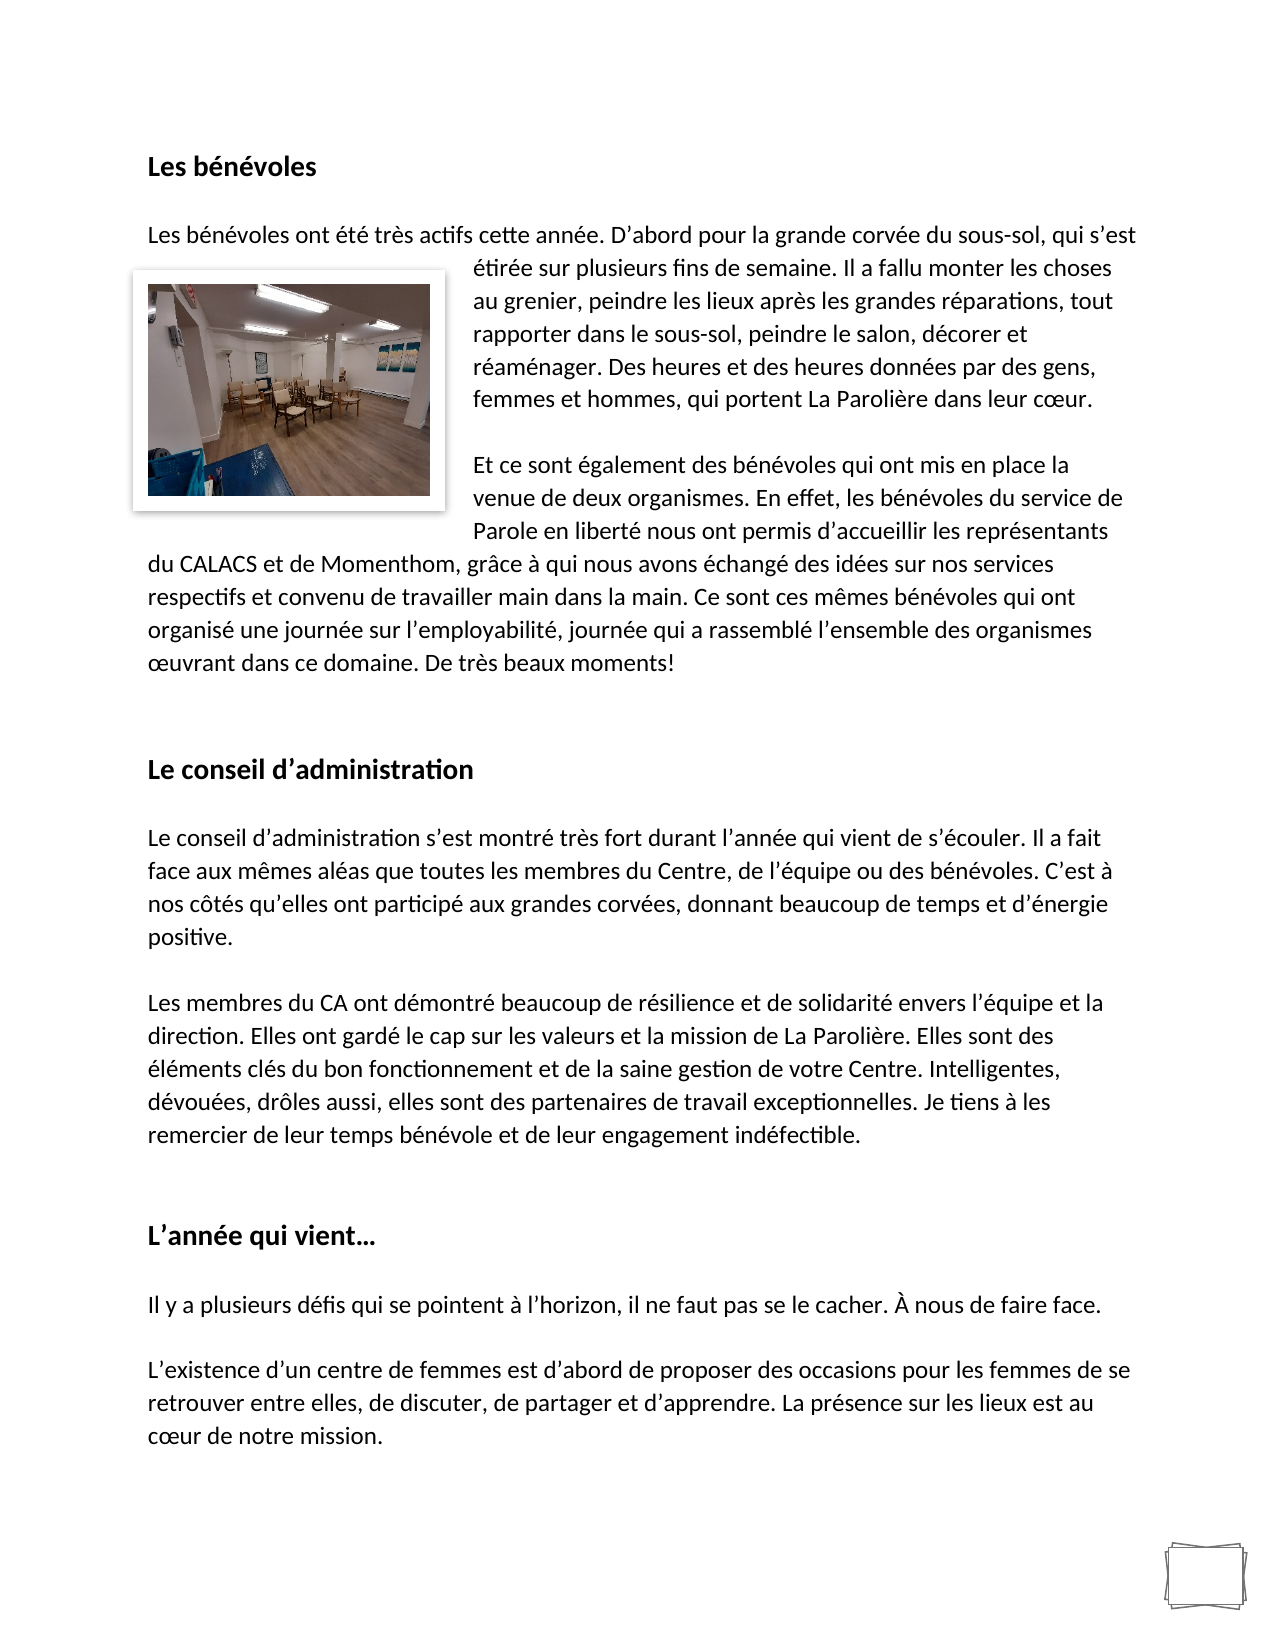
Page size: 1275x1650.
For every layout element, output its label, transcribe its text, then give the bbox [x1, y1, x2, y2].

text Il y a plusieurs défis qui se pointent à l’horizon, il ne faut pas se le cacher. À nous de faire face. [148, 1289, 1137, 1319]
text Le conseil d’administration s’est montré très fort durant l’année qui vient de s’écouler. Il a fait face aux mêmes aléas que toutes les membres du Centre, de l’équipe ou des bénévoles. C’est à nos côtés qu’elles ont participé aux grandes corvées, donnant beaucoup de temps et d’énergie positive. [148, 822, 1137, 952]
text L’année qui vient… [148, 1217, 1137, 1253]
text Et ce sont également des bénévoles qui ont mis en place la venue de deux organismes. En effet, les bénévoles du service de Parole en liberté nous ont permis d’accueillir les représentants du CALACS et de Momenthom, grâce à qui nous avons échangé des idées sur nos services respectifs et convenu de travailler main dans la main. Ce sont ces mêmes bénévoles qui ont organisé une journée sur l’employabilité, journée qui a rassemblé l’ensemble des organismes œuvrant dans ce domaine. De très beaux moments! [148, 449, 1137, 677]
picture [148, 284, 430, 496]
text Les bénévoles [148, 148, 1137, 183]
text L’existence d’un centre de femmes est d’abord de proposer des occasions pour les femmes de se retrouver entre elles, de discuter, de partager et d’apprendre. La présence sur les lieux est au cœur de notre mission. [148, 1355, 1137, 1451]
text Les bénévoles ont été très actifs cette année. D’abord pour la grande corvée du sous-sol, qui s’est étirée sur plusieurs fins de semaine. Il a fallu monter les choses au grenier, peindre les lieux après les grandes réparations, tout rapporter dans le sous-sol, peindre le salon, décorer et réaménager. Des heures et des heures données par des gens, femmes et hommes, qui portent La Parolière dans leur cœur. [148, 219, 1137, 414]
text Le conseil d’administration [148, 751, 1137, 787]
text Les membres du CA ont démontré beaucoup de résilience et de solidarité envers l’équipe et la direction. Elles ont gardé le cap sur les valeurs et la mission de La Parolière. Elles sont des éléments clés du bon fonctionnement et de la saine gestion de votre Centre. Intelligentes, dévouées, drôles aussi, elles sont des partenaires de travail exceptionnelles. Je tiens à les remercier de leur temps bénévole et de leur engagement indéfectible. [148, 987, 1137, 1149]
